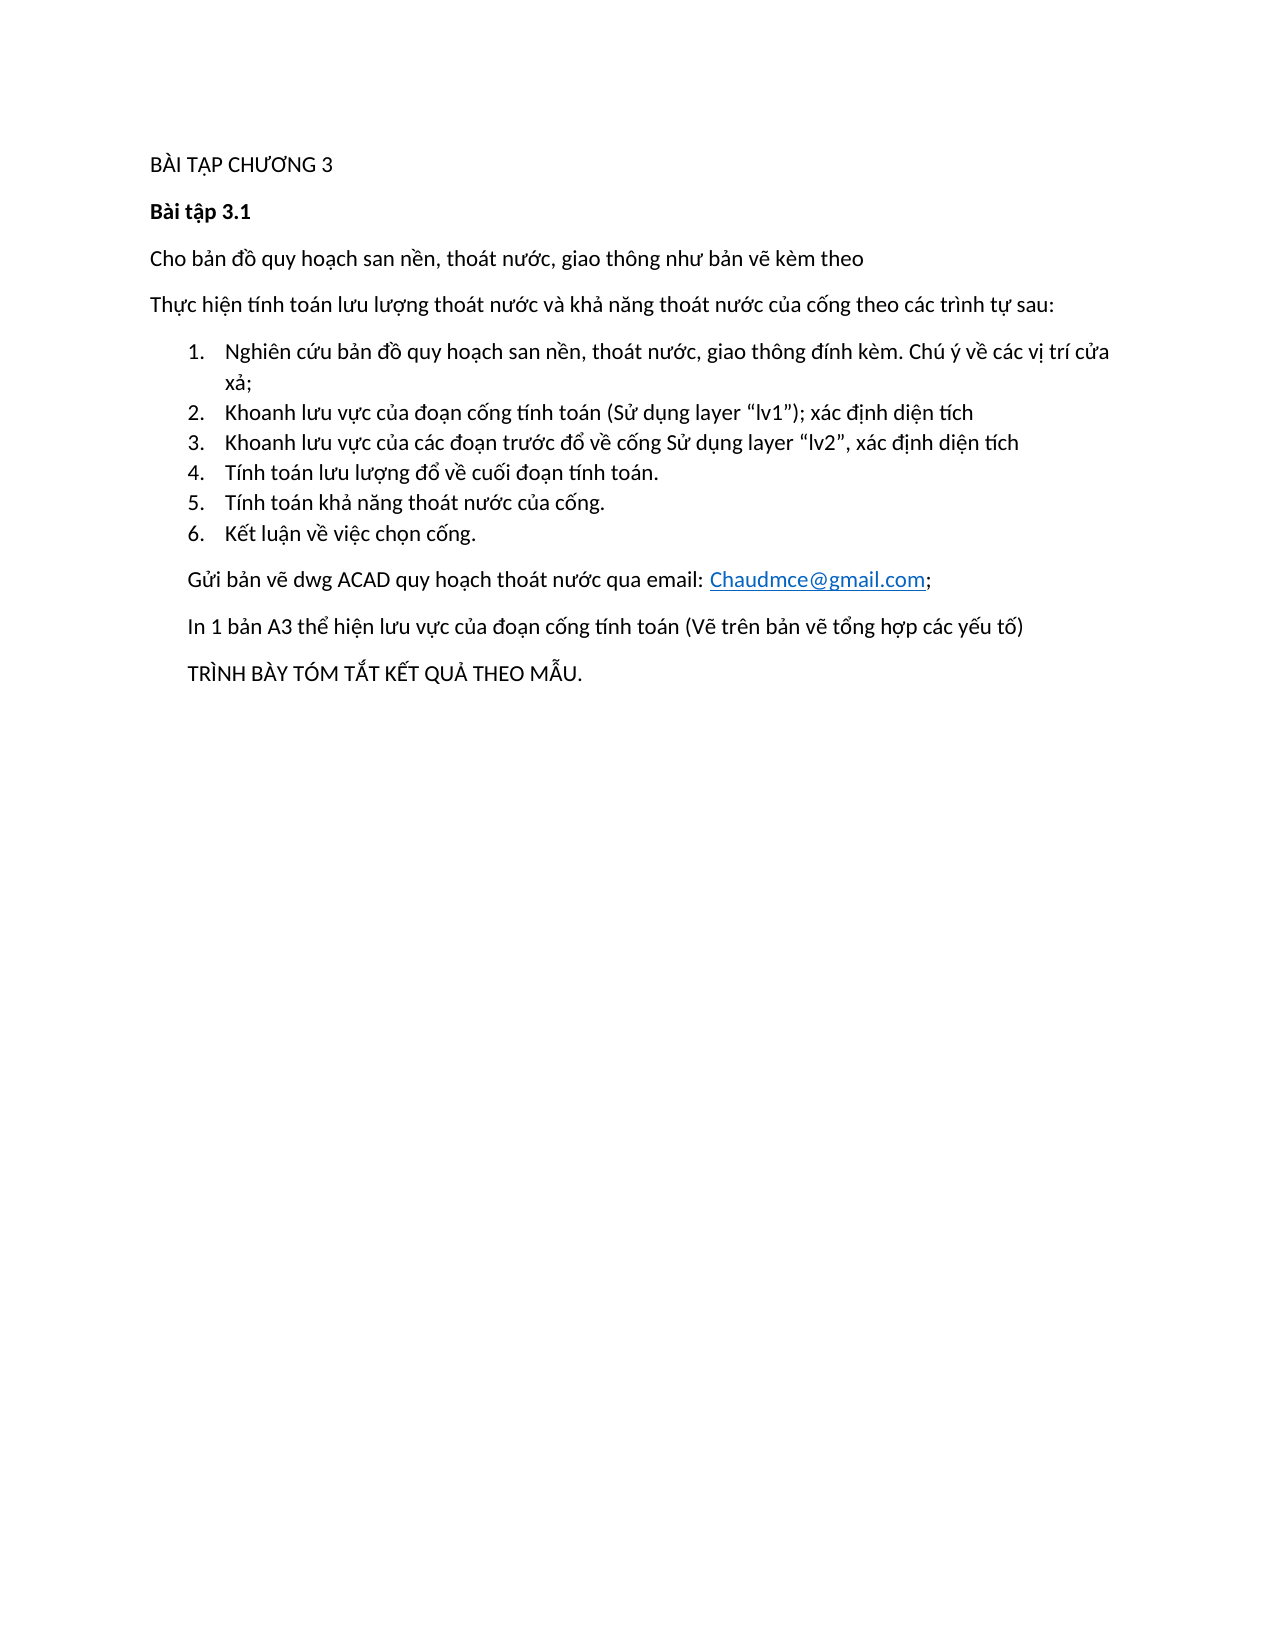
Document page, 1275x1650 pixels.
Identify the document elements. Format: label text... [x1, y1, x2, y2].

list Khoanh lưu vực của đoạn cống tính toán (Sử dụng layer “lv1”); xác định diện tích [187, 398, 1125, 426]
text Cho bản đồ quy hoạch san nền, thoát nước, giao thông như bản vẽ kèm theo [150, 244, 1125, 272]
text Bài tập 3.1 [150, 197, 1125, 225]
text BÀI TẬP CHƯƠNG 3 [150, 150, 1125, 178]
text Thực hiện tính toán lưu lượng thoát nước và khả năng thoát nước của cống theo các trình tự sau: [150, 291, 1125, 319]
list Nghiên cứu bản đồ quy hoạch san nền, thoát nước, giao thông đính kèm. Chú ý về các vị trí cửa xả; [187, 337, 1125, 396]
text TRÌNH BÀY TÓM TẮT KẾT QUẢ THEO MẪU. [187, 659, 1125, 687]
list Kết luận về việc chọn cống. [187, 519, 1125, 547]
list Tính toán lưu lượng đổ về cuối đoạn tính toán. [187, 458, 1125, 486]
list Tính toán khả năng thoát nước của cống. [187, 488, 1125, 517]
text In 1 bản A3 thể hiện lưu vực của đoạn cống tính toán (Vẽ trên bản vẽ tổng hợp các yếu tố) [187, 612, 1125, 641]
list Khoanh lưu vực của các đoạn trước đổ về cống Sử dụng layer “lv2”, xác định diện tích [187, 428, 1125, 456]
text Gửi bản vẽ dwg ACAD quy hoạch thoát nước qua email: Chaudmce@gmail.com; [187, 566, 1125, 594]
